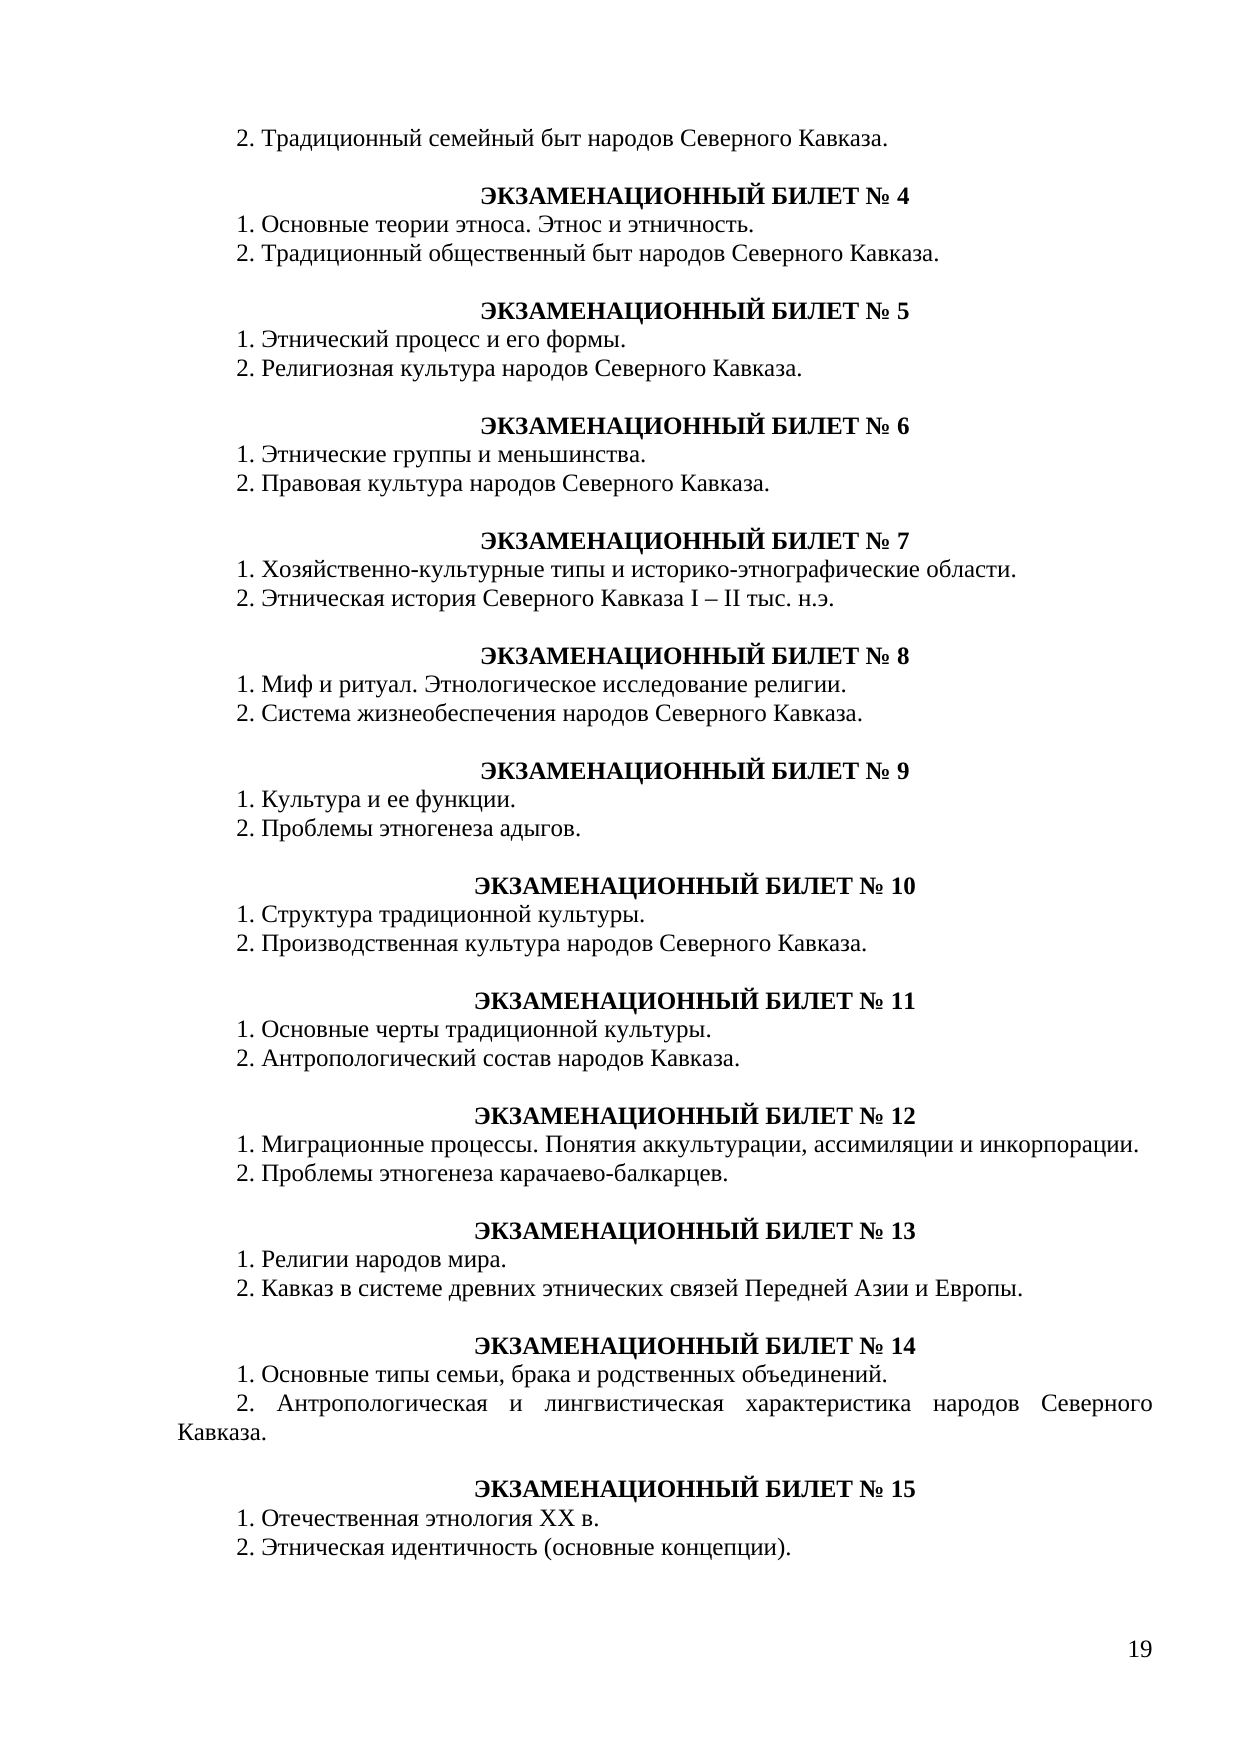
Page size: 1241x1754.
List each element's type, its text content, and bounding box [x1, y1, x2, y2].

text ЭКЗАМЕНАЦИОННЫЙ БИЛЕТ № 9 [177, 756, 1153, 784]
text 1. Миграционные процессы. Понятия аккультурации, ассимиляции и инкорпорации. [177, 1129, 1153, 1158]
text ЭКЗАМЕНАЦИОННЫЙ БИЛЕТ № 6 [177, 411, 1153, 439]
text 2. Антропологическая и лингвистическая характеристика народов Северного Кавказа. [177, 1388, 1153, 1446]
text ЭКЗАМЕНАЦИОННЫЙ БИЛЕТ № 4 [177, 181, 1153, 209]
text ЭКЗАМЕНАЦИОННЫЙ БИЛЕТ № 10 [177, 871, 1153, 899]
text 2. Традиционный семейный быт народов Северного Кавказа. [177, 123, 1153, 152]
text 1. Этнический процесс и его формы. [177, 324, 1153, 353]
text 1. Основные теории этноса. Этнос и этничность. [177, 209, 1153, 238]
text ЭКЗАМЕНАЦИОННЫЙ БИЛЕТ № 15 [177, 1474, 1153, 1503]
text 2. Проблемы этногенеза адыгов. [177, 813, 1153, 842]
text ЭКЗАМЕНАЦИОННЫЙ БИЛЕТ № 13 [177, 1216, 1153, 1244]
text 1. Хозяйственно-культурные типы и историко-этнографические области. [177, 554, 1153, 583]
text 1. Этнические группы и меньшинства. [177, 439, 1153, 468]
text 1. Миф и ритуал. Этнологическое исследование религии. [177, 669, 1153, 698]
text ЭКЗАМЕНАЦИОННЫЙ БИЛЕТ № 5 [177, 296, 1153, 324]
text ЭКЗАМЕНАЦИОННЫЙ БИЛЕТ № 12 [177, 1101, 1153, 1129]
text 1. Отечественная этнология XX в. [177, 1503, 1153, 1532]
text 1. Основные типы семьи, брака и родственных объединений. [177, 1359, 1153, 1388]
text 1. Структура традиционной культуры. [177, 899, 1153, 928]
text ЭКЗАМЕНАЦИОННЫЙ БИЛЕТ № 11 [177, 986, 1153, 1014]
text 2. Антропологический состав народов Кавказа. [177, 1043, 1153, 1072]
text 2. Производственная культура народов Северного Кавказа. [177, 928, 1153, 957]
text 2. Этническая идентичность (основные концепции). [177, 1532, 1153, 1561]
text ЭКЗАМЕНАЦИОННЫЙ БИЛЕТ № 14 [177, 1331, 1153, 1359]
text 1. Культура и ее функции. [177, 784, 1153, 813]
text 1. Религии народов мира. [177, 1244, 1153, 1273]
text 2. Этническая история Северного Кавказа I – II тыс. н.э. [177, 583, 1153, 612]
text 1. Основные черты традиционной культуры. [177, 1014, 1153, 1043]
text ЭКЗАМЕНАЦИОННЫЙ БИЛЕТ № 7 [177, 526, 1153, 554]
text ЭКЗАМЕНАЦИОННЫЙ БИЛЕТ № 8 [177, 641, 1153, 669]
text 2. Система жизнеобеспечения народов Северного Кавказа. [177, 698, 1153, 727]
text 2. Религиозная культура народов Северного Кавказа. [177, 353, 1153, 382]
text 2. Традиционный общественный быт народов Северного Кавказа. [177, 238, 1153, 267]
text 2. Кавказ в системе древних этнических связей Передней Азии и Европы. [177, 1273, 1153, 1302]
text 2. Проблемы этногенеза карачаево-балкарцев. [177, 1158, 1153, 1187]
text 2. Правовая культура народов Северного Кавказа. [177, 468, 1153, 497]
